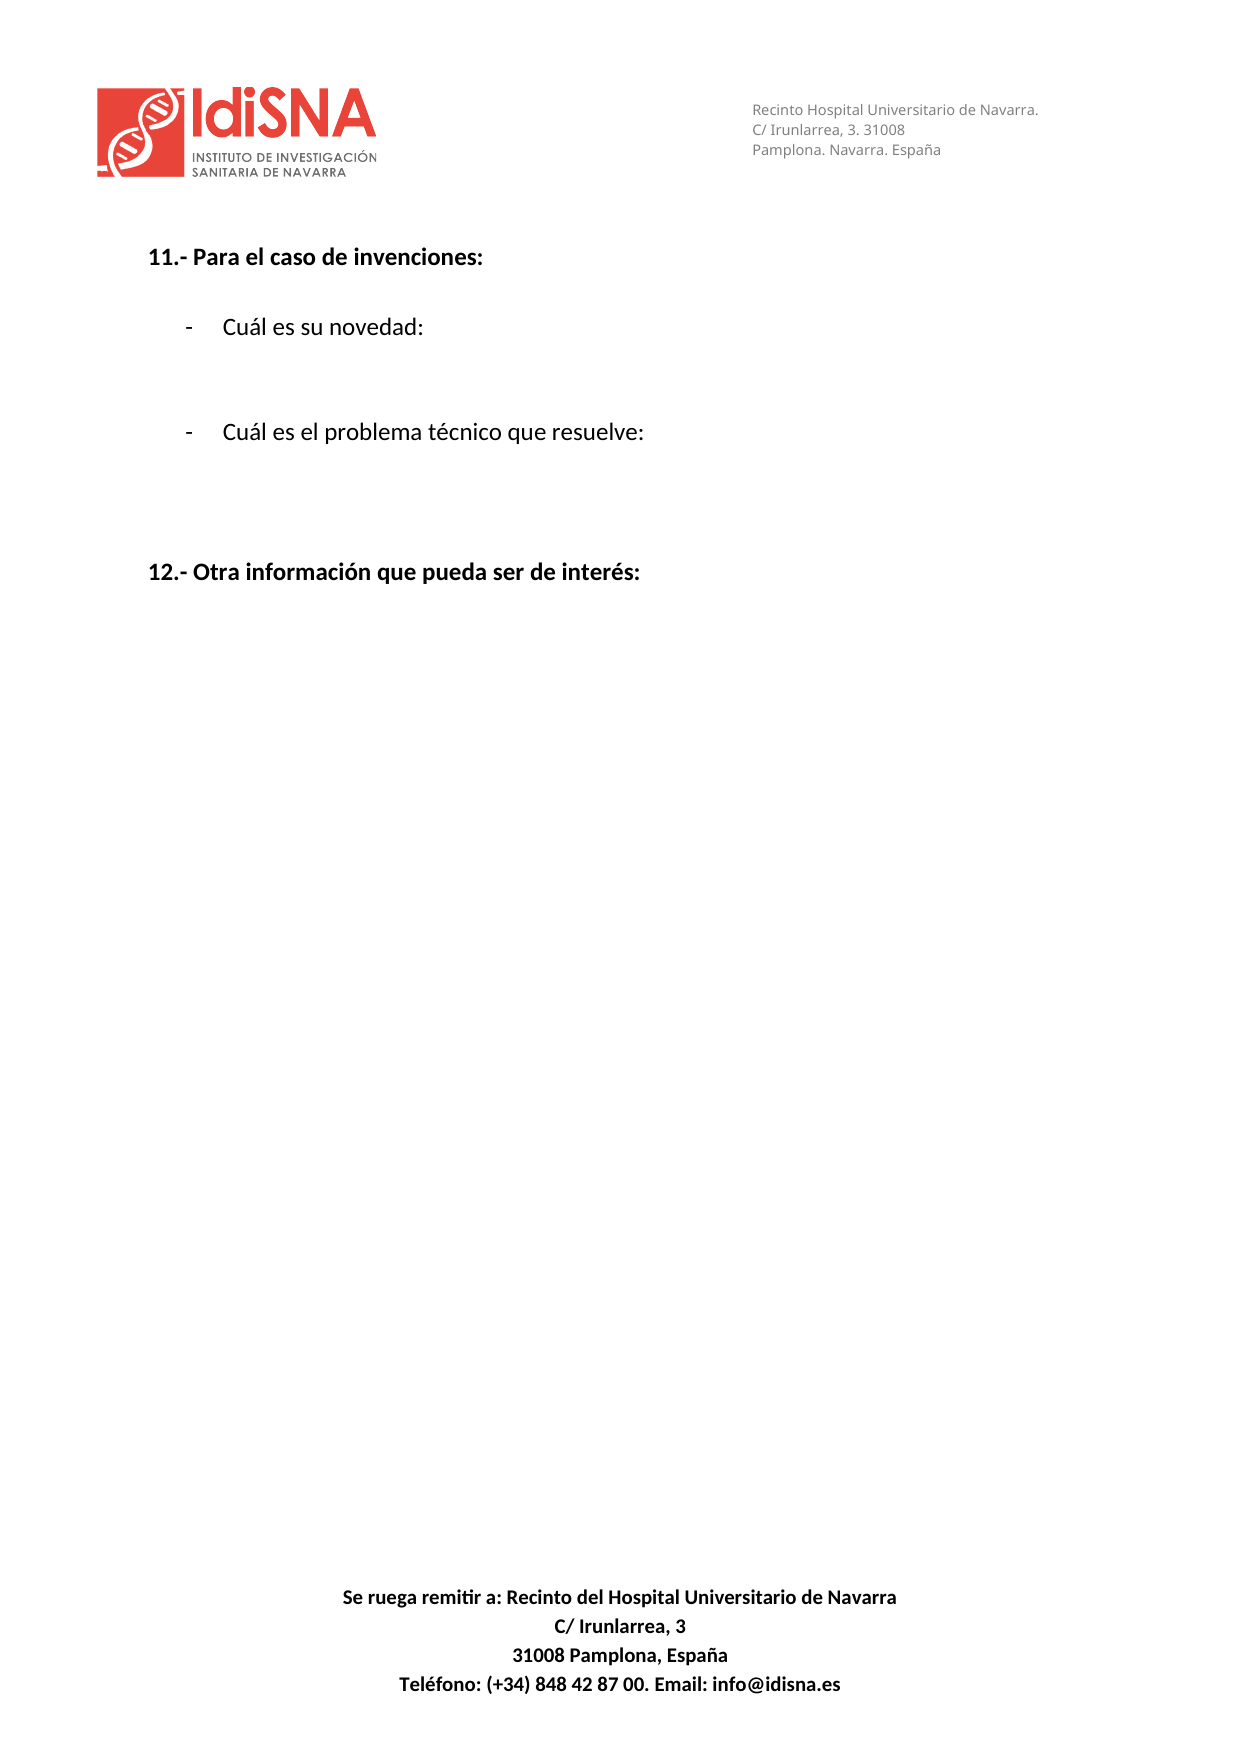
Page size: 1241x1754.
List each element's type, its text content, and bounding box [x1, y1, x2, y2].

list Cuál es su novedad: [185, 311, 1092, 342]
picture [96, 87, 377, 178]
text 11.- Para el caso de invenciones: [148, 241, 1092, 272]
list Cuál es el problema técnico que resuelve: [185, 416, 1092, 447]
text 12.- Otra información que pueda ser de interés: [148, 556, 1092, 587]
